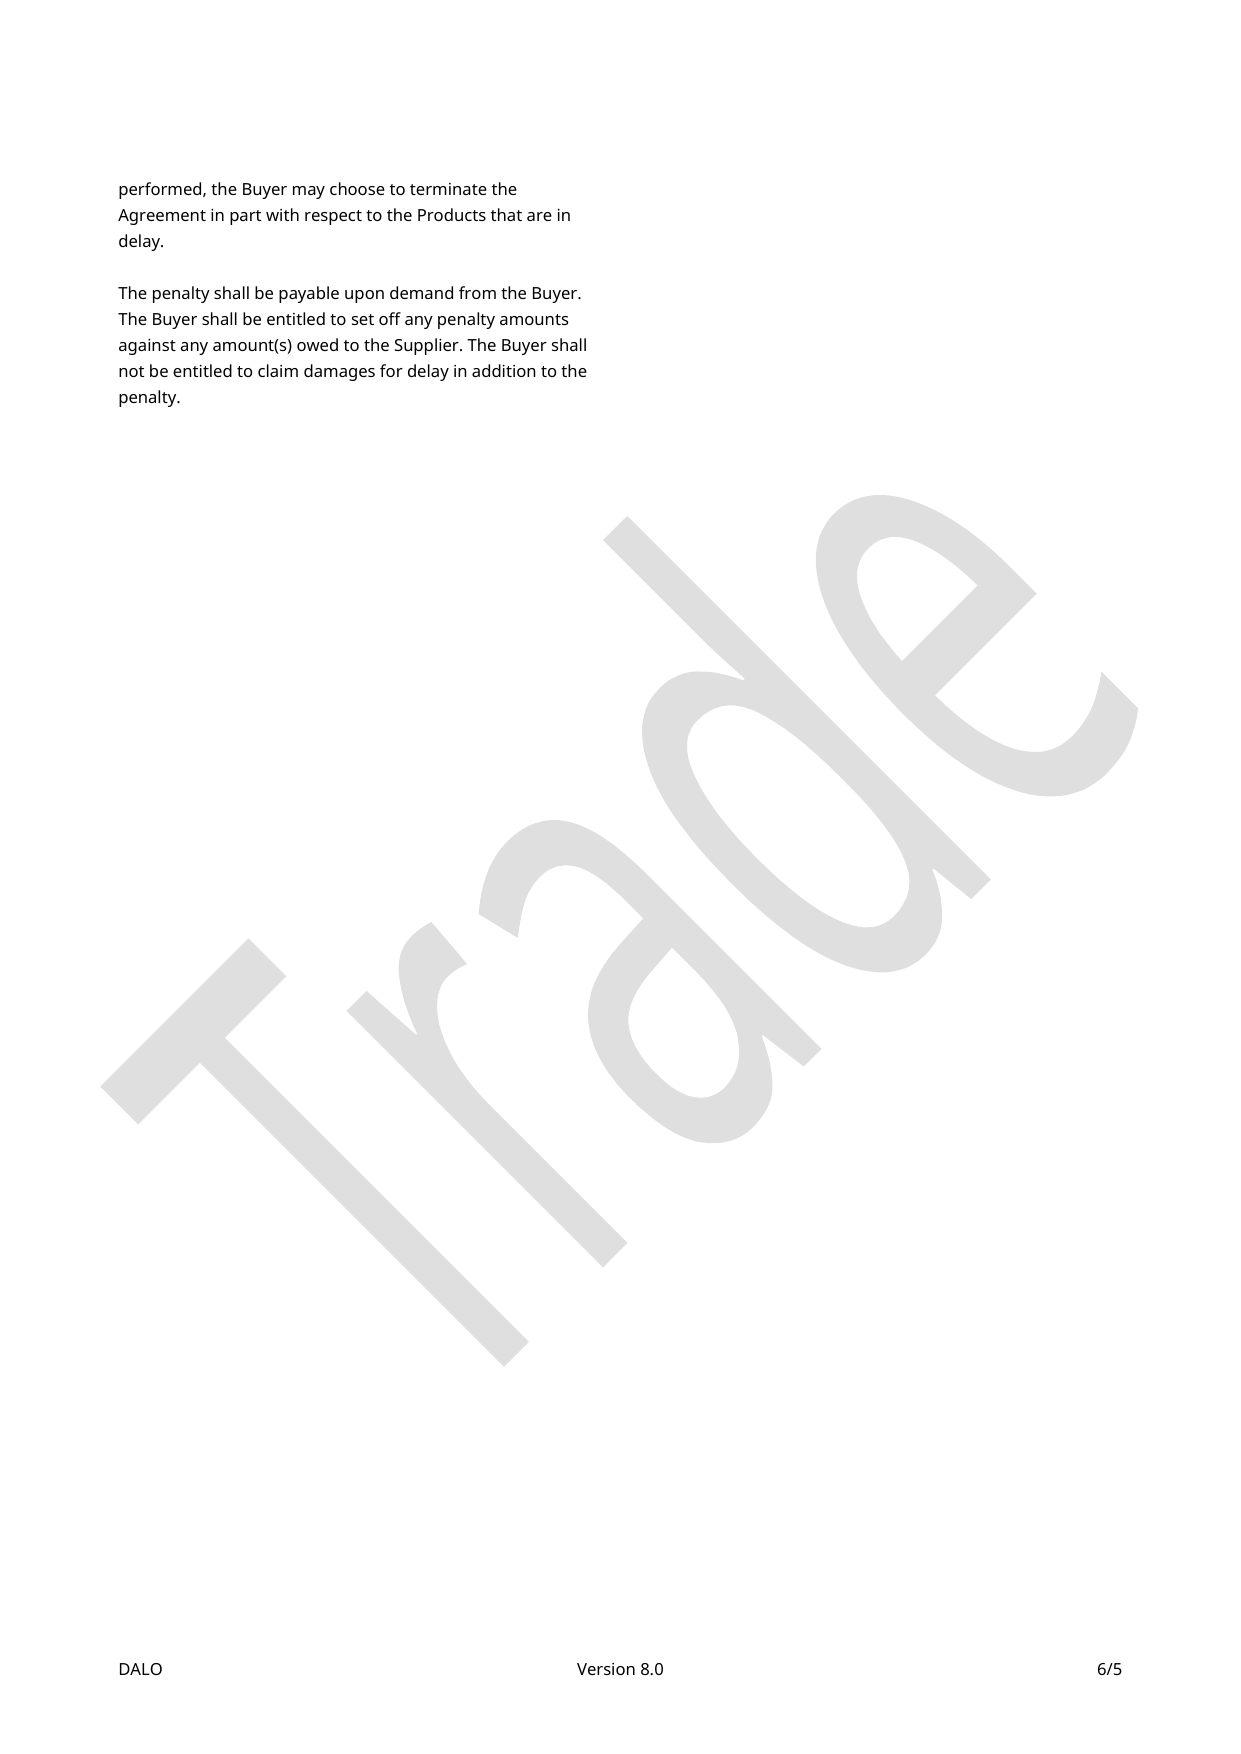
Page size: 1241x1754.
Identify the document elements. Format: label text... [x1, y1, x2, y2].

text The penalty shall be payable upon demand from the Buyer. The Buyer shall be entitled to set off any penalty amounts against any amount(s) owed to the Supplier. The Buyer shall not be entitled to claim damages for delay in addition to the penalty. [118, 281, 591, 408]
